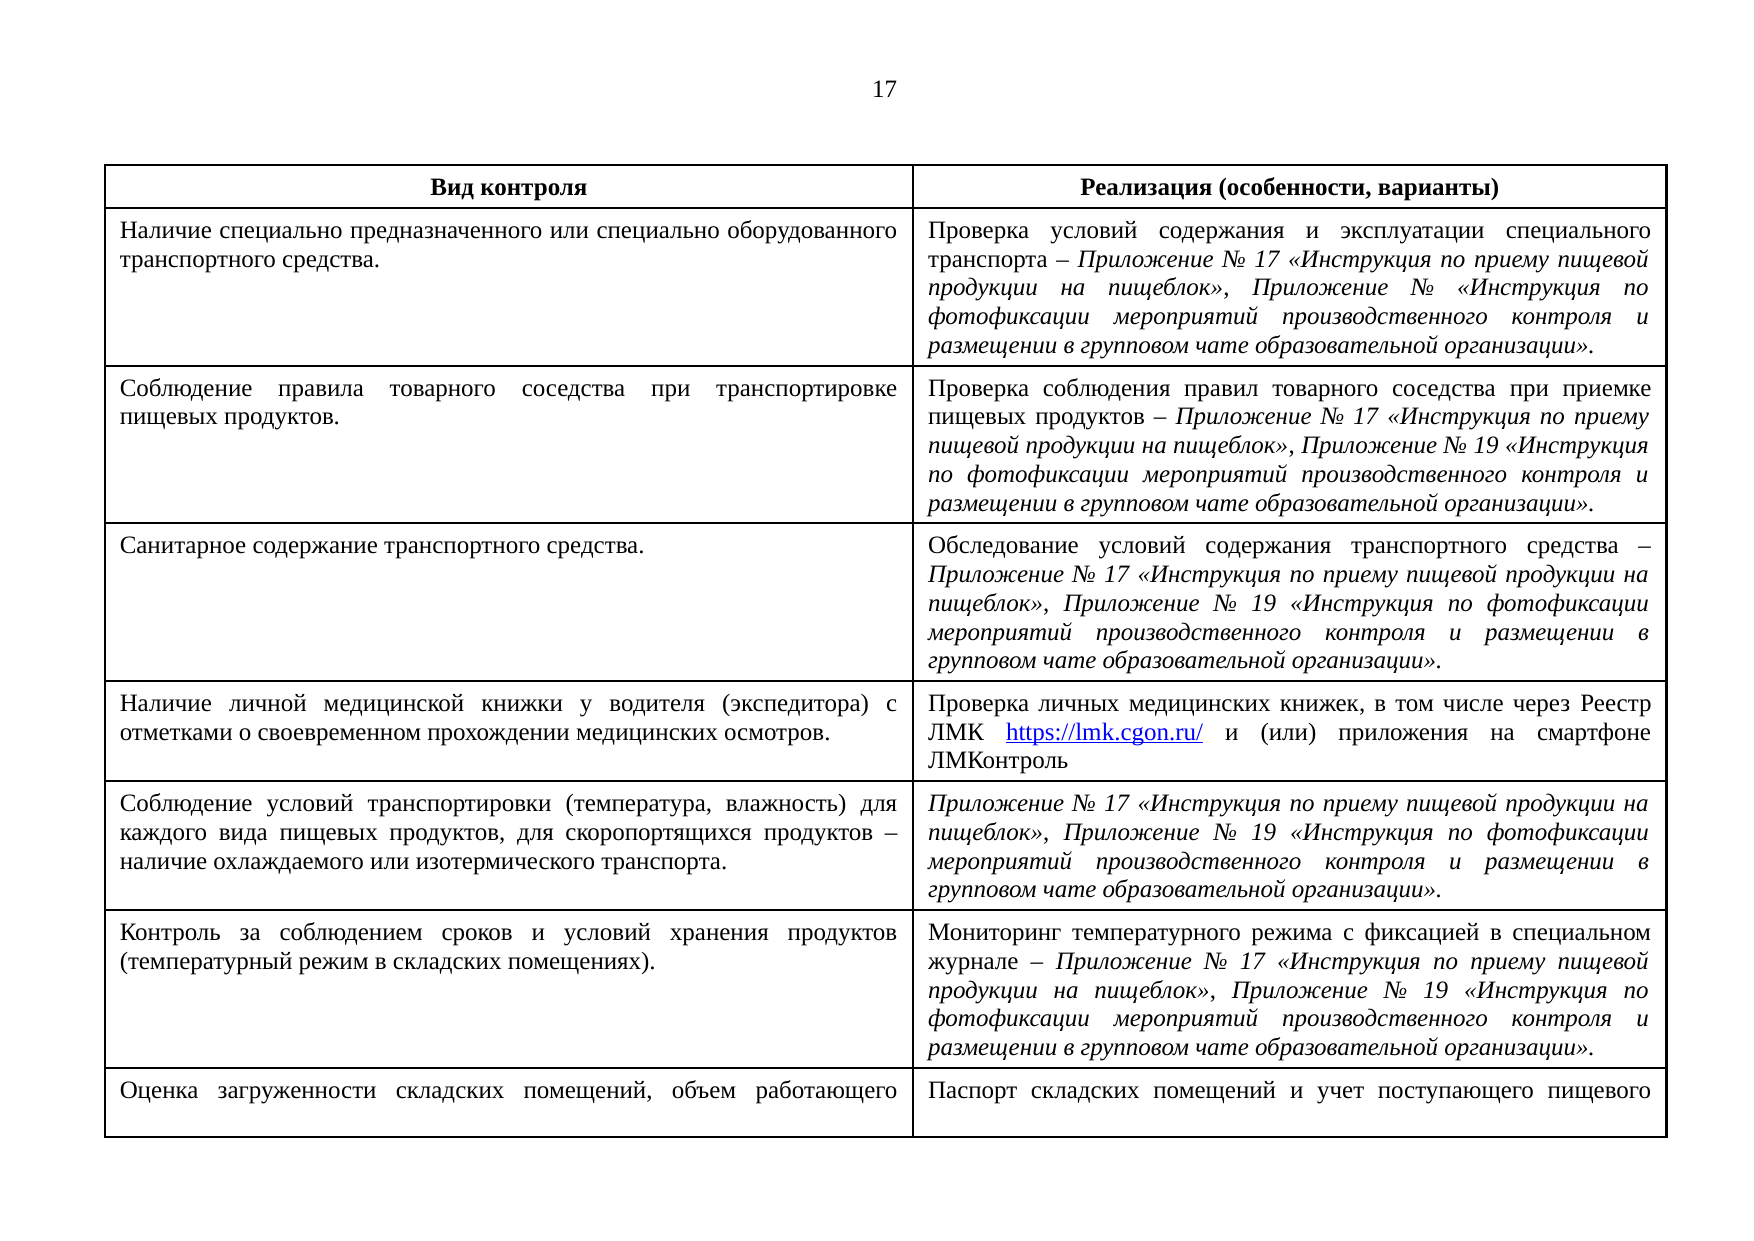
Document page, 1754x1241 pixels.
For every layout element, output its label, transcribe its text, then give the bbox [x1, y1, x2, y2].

table_cell Мониторинг температурного режима с фиксацией в специальном журнале – Приложение № 17 «Инструкция по приему пищевой продукции на пищеблок», Приложение № 19 «Инструкция по фотофиксации мероприятий производственного контроля и размещении в групповом чате образовательной организации». [914, 911, 1665, 1067]
table_cell Соблюдение условий транспортировки (температура, влажность) для каждого вида пищевых продуктов, для скоропортящихся продуктов – наличие охлаждаемого или изотермического транспорта. [106, 782, 912, 909]
table_cell Наличие личной медицинской книжки у водителя (экспедитора) с отметками о своевременном прохождении медицинских осмотров. [106, 682, 912, 780]
table_cell Санитарное содержание транспортного средства. [106, 524, 912, 680]
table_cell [106, 1069, 912, 1136]
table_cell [914, 1069, 1665, 1136]
table_cell Наличие специально предназначенного или специально оборудованного транспортного средства. [106, 209, 912, 364]
table_cell Проверка личных медицинских книжек, в том числе через Реестр ЛМК https://lmk.cgon.ru/ и (или) приложения на смартфоне ЛМКонтроль [914, 682, 1665, 780]
table_cell Контроль за соблюдением сроков и условий хранения продуктов (температурный режим в складских помещениях). [106, 911, 912, 1067]
table_header Реализация (особенности, варианты) [914, 166, 1665, 207]
table_cell Соблюдение правила товарного соседства при транспортировке пищевых продуктов. [106, 367, 912, 522]
table_cell Проверка соблюдения правил товарного соседства при приемке пищевых продуктов – Приложение № 17 «Инструкция по приему пищевой продукции на пищеблок», Приложение № 19 «Инструкция по фотофиксации мероприятий производственного контроля и размещении в групповом чате образовательной организации». [914, 367, 1665, 522]
table_cell Приложение № 17 «Инструкция по приему пищевой продукции на пищеблок», Приложение № 19 «Инструкция по фотофиксации мероприятий производственного контроля и размещении в групповом чате образовательной организации». [914, 782, 1665, 909]
table_cell Проверка условий содержания и эксплуатации специального транспорта – Приложение № 17 «Инструкция по приему пищевой продукции на пищеблок», Приложение № «Инструкция по фотофиксации мероприятий производственного контроля и размещении в групповом чате образовательной организации». [914, 209, 1665, 364]
table_cell Обследование условий содержания транспортного средства – Приложение № 17 «Инструкция по приему пищевой продукции на пищеблок», Приложение № 19 «Инструкция по фотофиксации мероприятий производственного контроля и размещении в групповом чате образовательной организации». [914, 524, 1665, 680]
table_header Вид контроля [106, 166, 912, 207]
